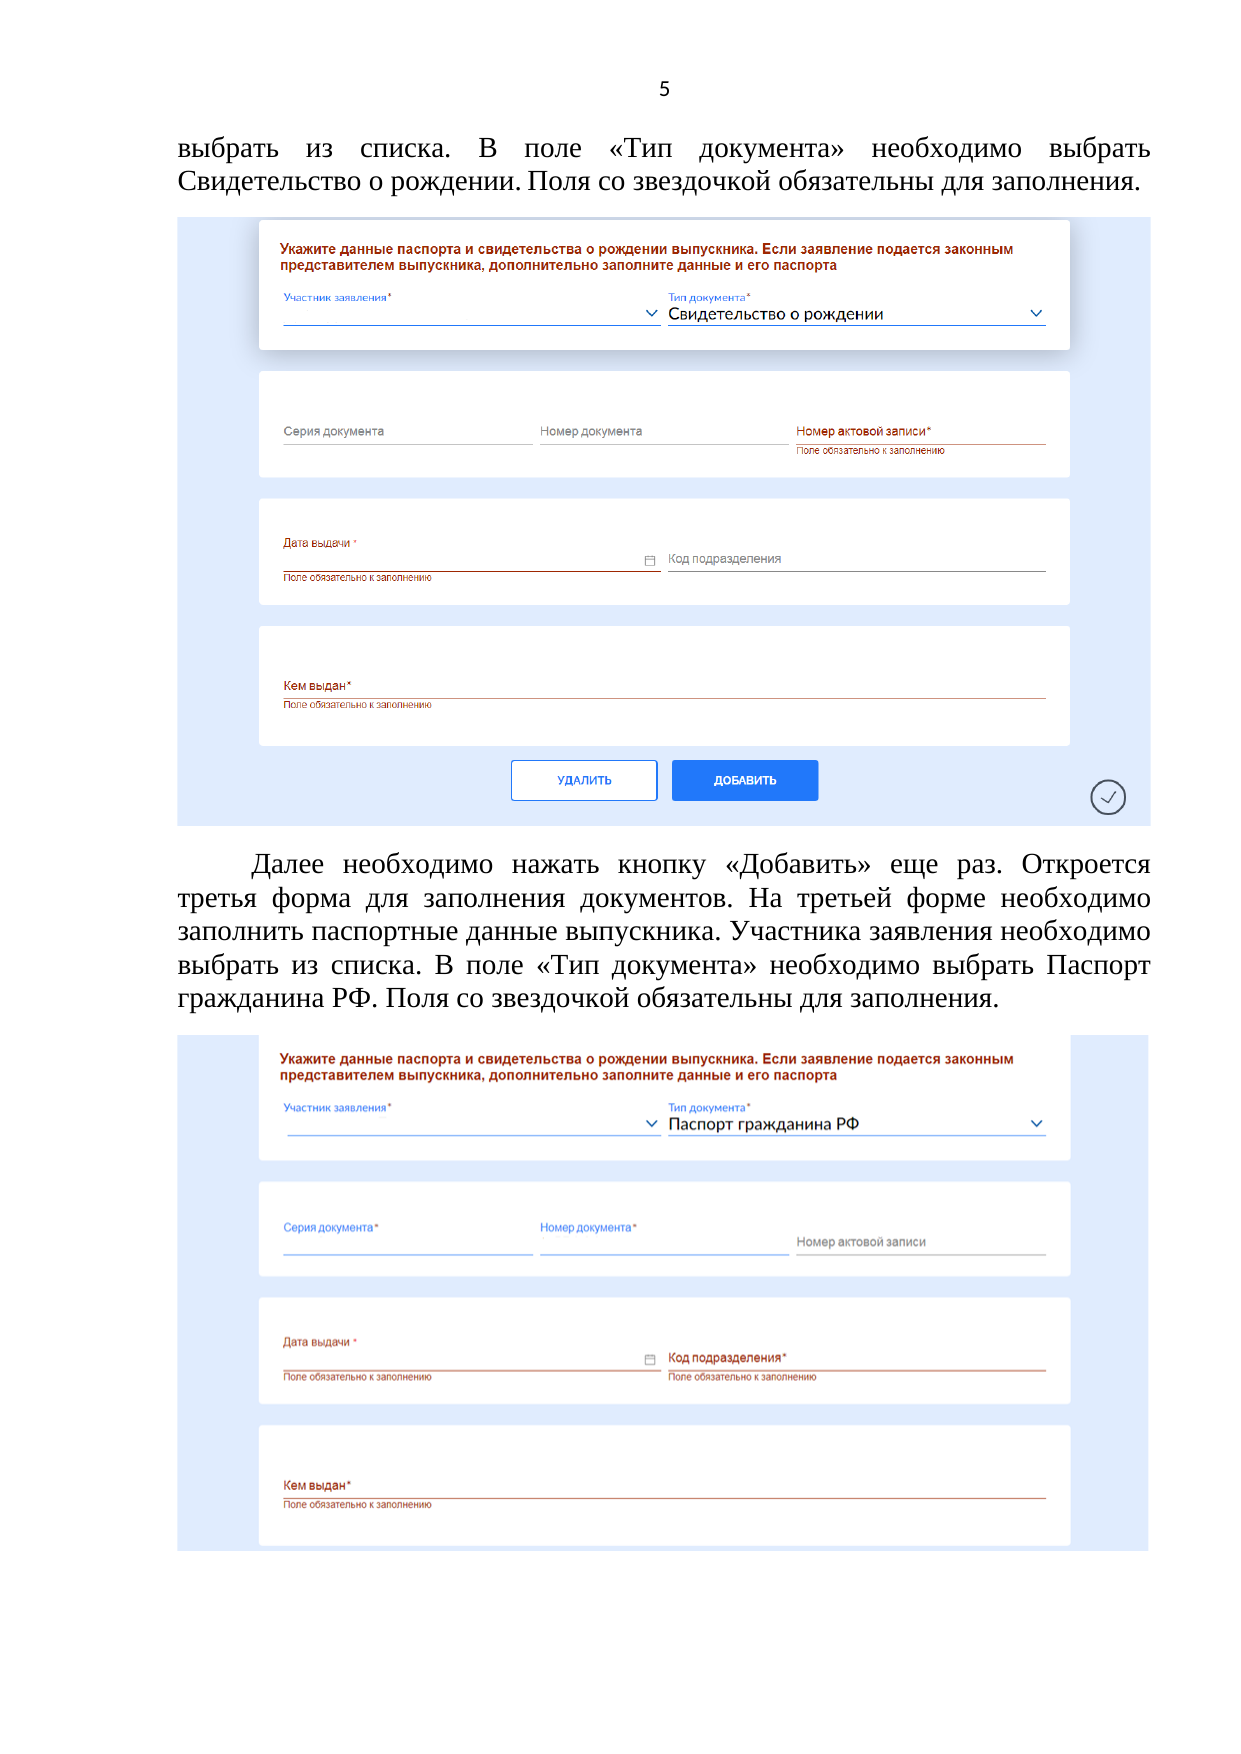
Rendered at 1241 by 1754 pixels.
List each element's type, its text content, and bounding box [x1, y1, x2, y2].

picture [177, 217, 1151, 826]
picture [177, 1035, 1149, 1551]
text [177, 130, 1152, 197]
text Далее необходимо нажать кнопку «Добавить» еще раз. Откроется третья форма для заполнения документов. На третьей форме необходимо заполнить паспортные данные выпускника. Участника заявления необходимо выбрать из списка. В поле «Тип документа» необходимо выбрать Паспорт гражданина РФ. Поля со звездочкой обязательны для заполнения. [177, 846, 1152, 1014]
